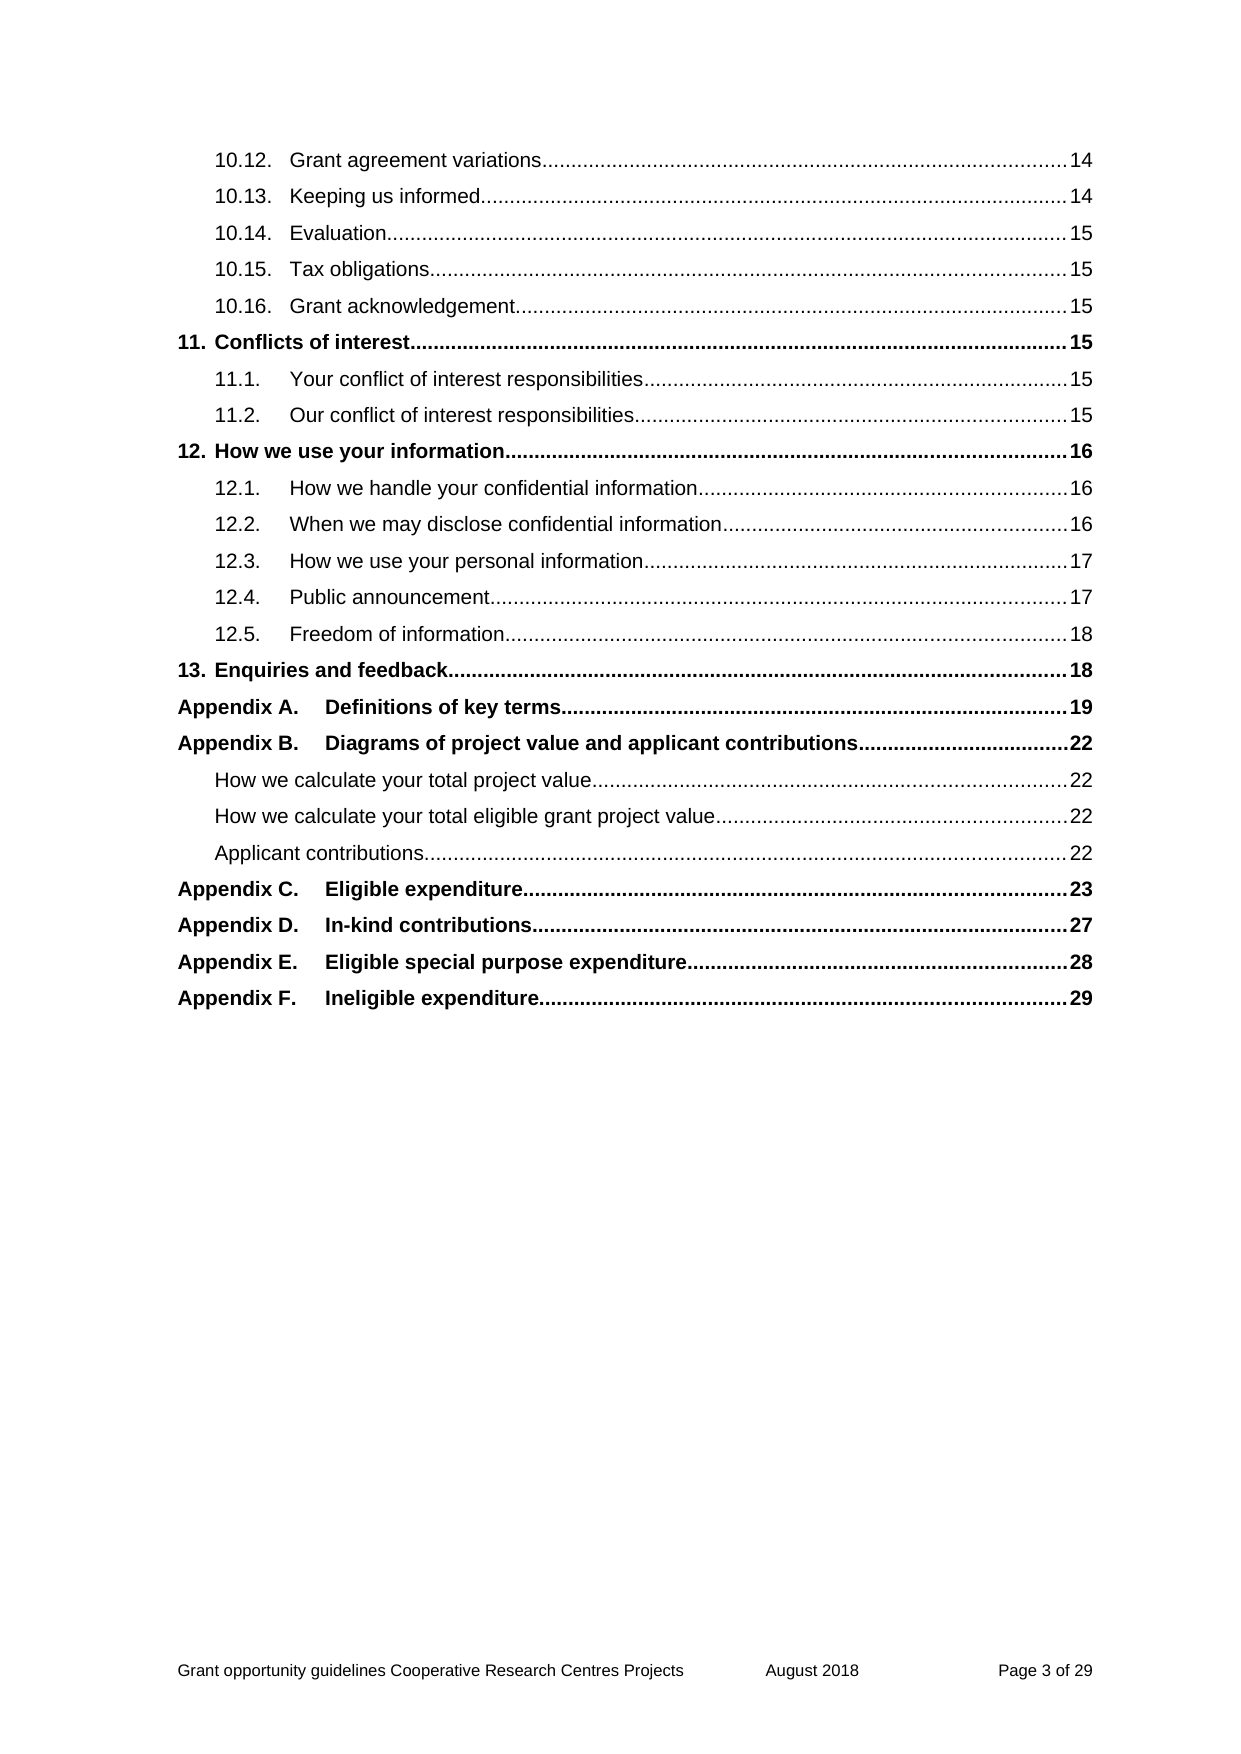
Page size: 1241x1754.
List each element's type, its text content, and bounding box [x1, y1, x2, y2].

text How we calculate your total project value 22 [214, 767, 1092, 791]
text 12.3. How we use your personal information 17 [214, 549, 1092, 573]
text Appendix E. Eligible special purpose expenditure 28 [177, 950, 1092, 974]
text 13. Enquiries and feedback 18 [177, 658, 1092, 682]
text 12.4. Public announcement 17 [214, 585, 1092, 609]
text 10.15. Tax obligations 15 [214, 257, 1092, 281]
text Appendix C. Eligible expenditure 23 [177, 877, 1092, 901]
text 11.2. Our conflict of interest responsibilities 15 [214, 403, 1092, 427]
text Appendix F. Ineligible expenditure 29 [177, 986, 1092, 1010]
text Appendix D. In-kind contributions 27 [177, 913, 1092, 937]
text 12.2. When we may disclose confidential information 16 [214, 512, 1092, 536]
text 12.1. How we handle your confidential information 16 [214, 476, 1092, 500]
text Appendix A. Definitions of key terms 19 [177, 694, 1092, 718]
text How we calculate your total eligible grant project value 22 [214, 804, 1092, 828]
text 10.12. Grant agreement variations 14 [214, 148, 1092, 172]
text 11. Conflicts of interest 15 [177, 330, 1092, 354]
text Appendix B. Diagrams of project value and applicant contributions 22 [177, 731, 1092, 755]
text 10.14. Evaluation 15 [214, 221, 1092, 244]
text 11.1. Your conflict of interest responsibilities 15 [214, 366, 1092, 390]
text 10.13. Keeping us informed 14 [214, 184, 1092, 208]
text Applicant contributions 22 [214, 840, 1092, 864]
text 10.16. Grant acknowledgement 15 [214, 293, 1092, 317]
text 12. How we use your information 16 [177, 439, 1092, 463]
text 12.5. Freedom of information 18 [214, 622, 1092, 646]
